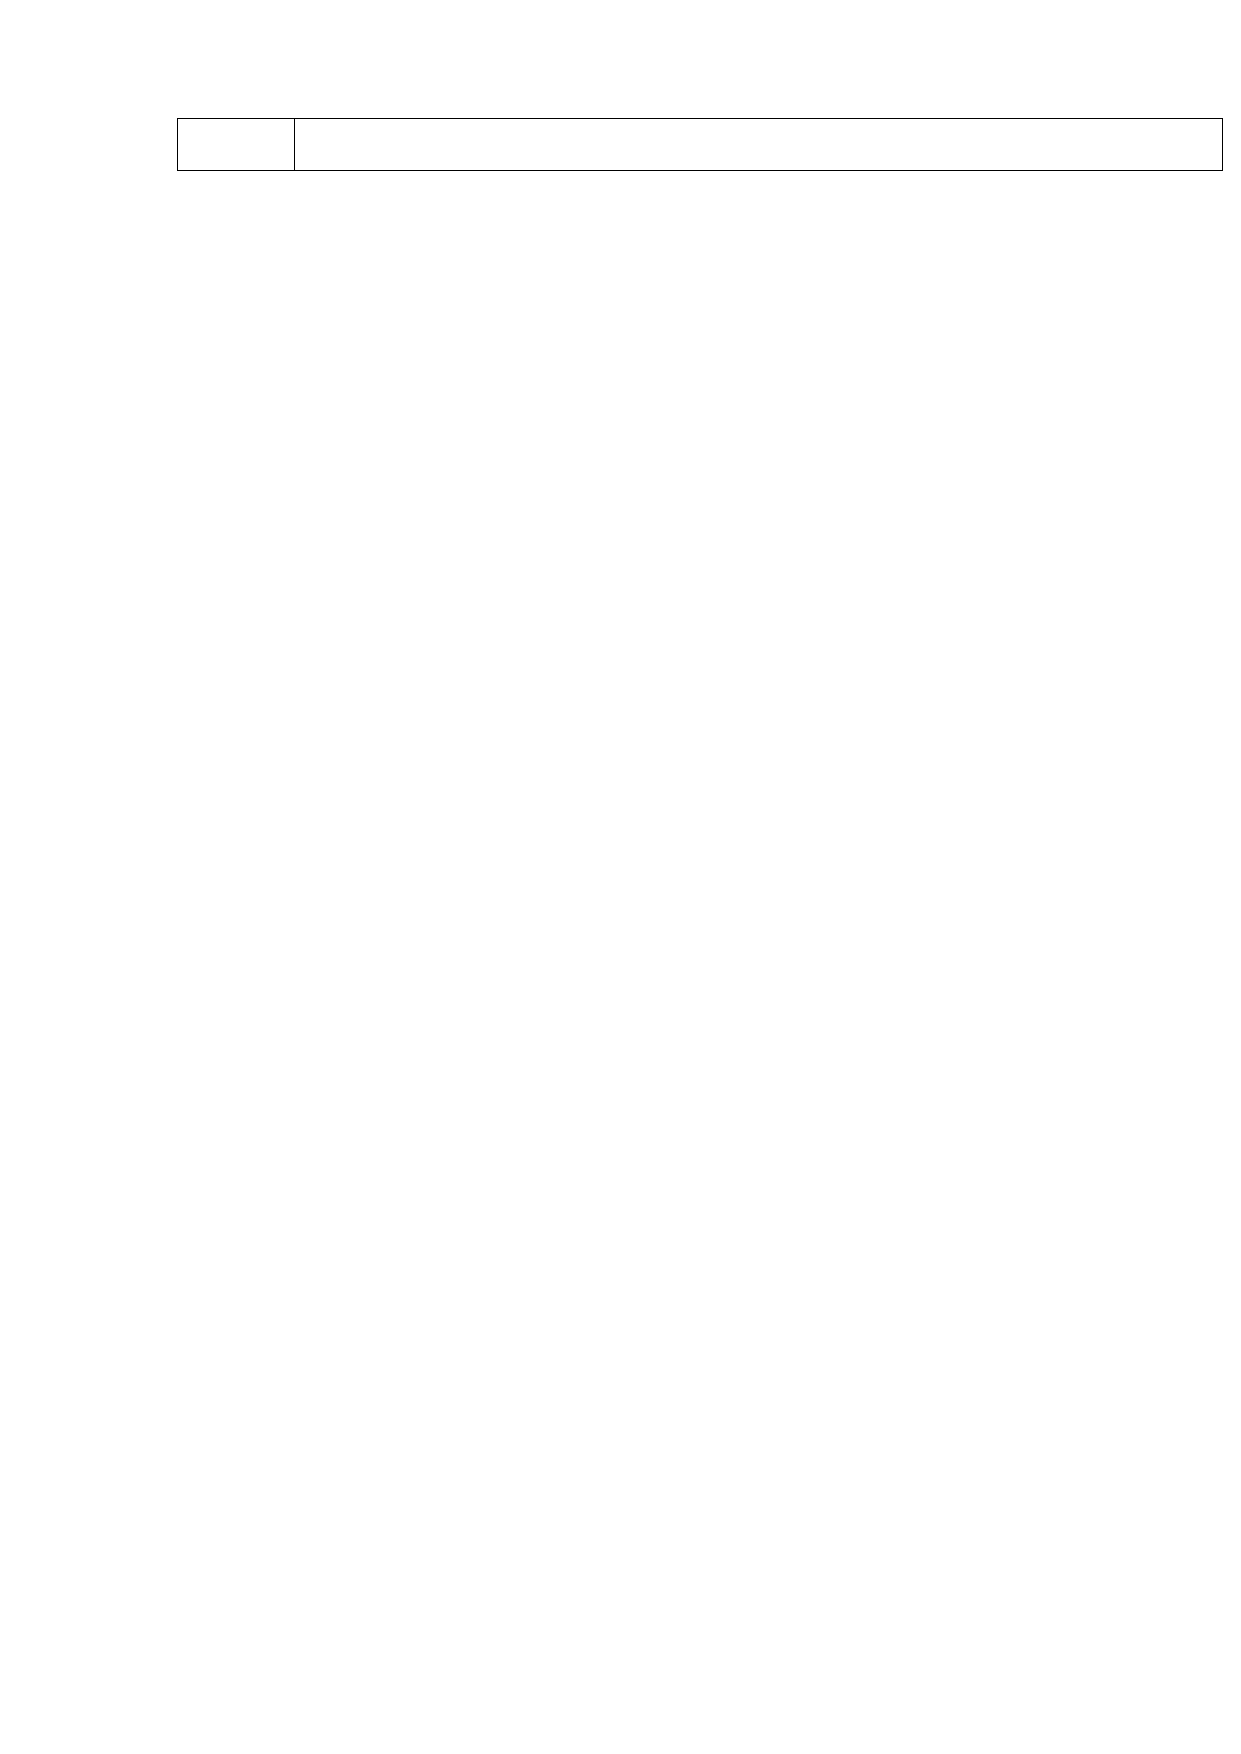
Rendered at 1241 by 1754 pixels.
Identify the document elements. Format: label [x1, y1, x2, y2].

table_cell [295, 119, 1222, 170]
table_cell [178, 119, 294, 170]
